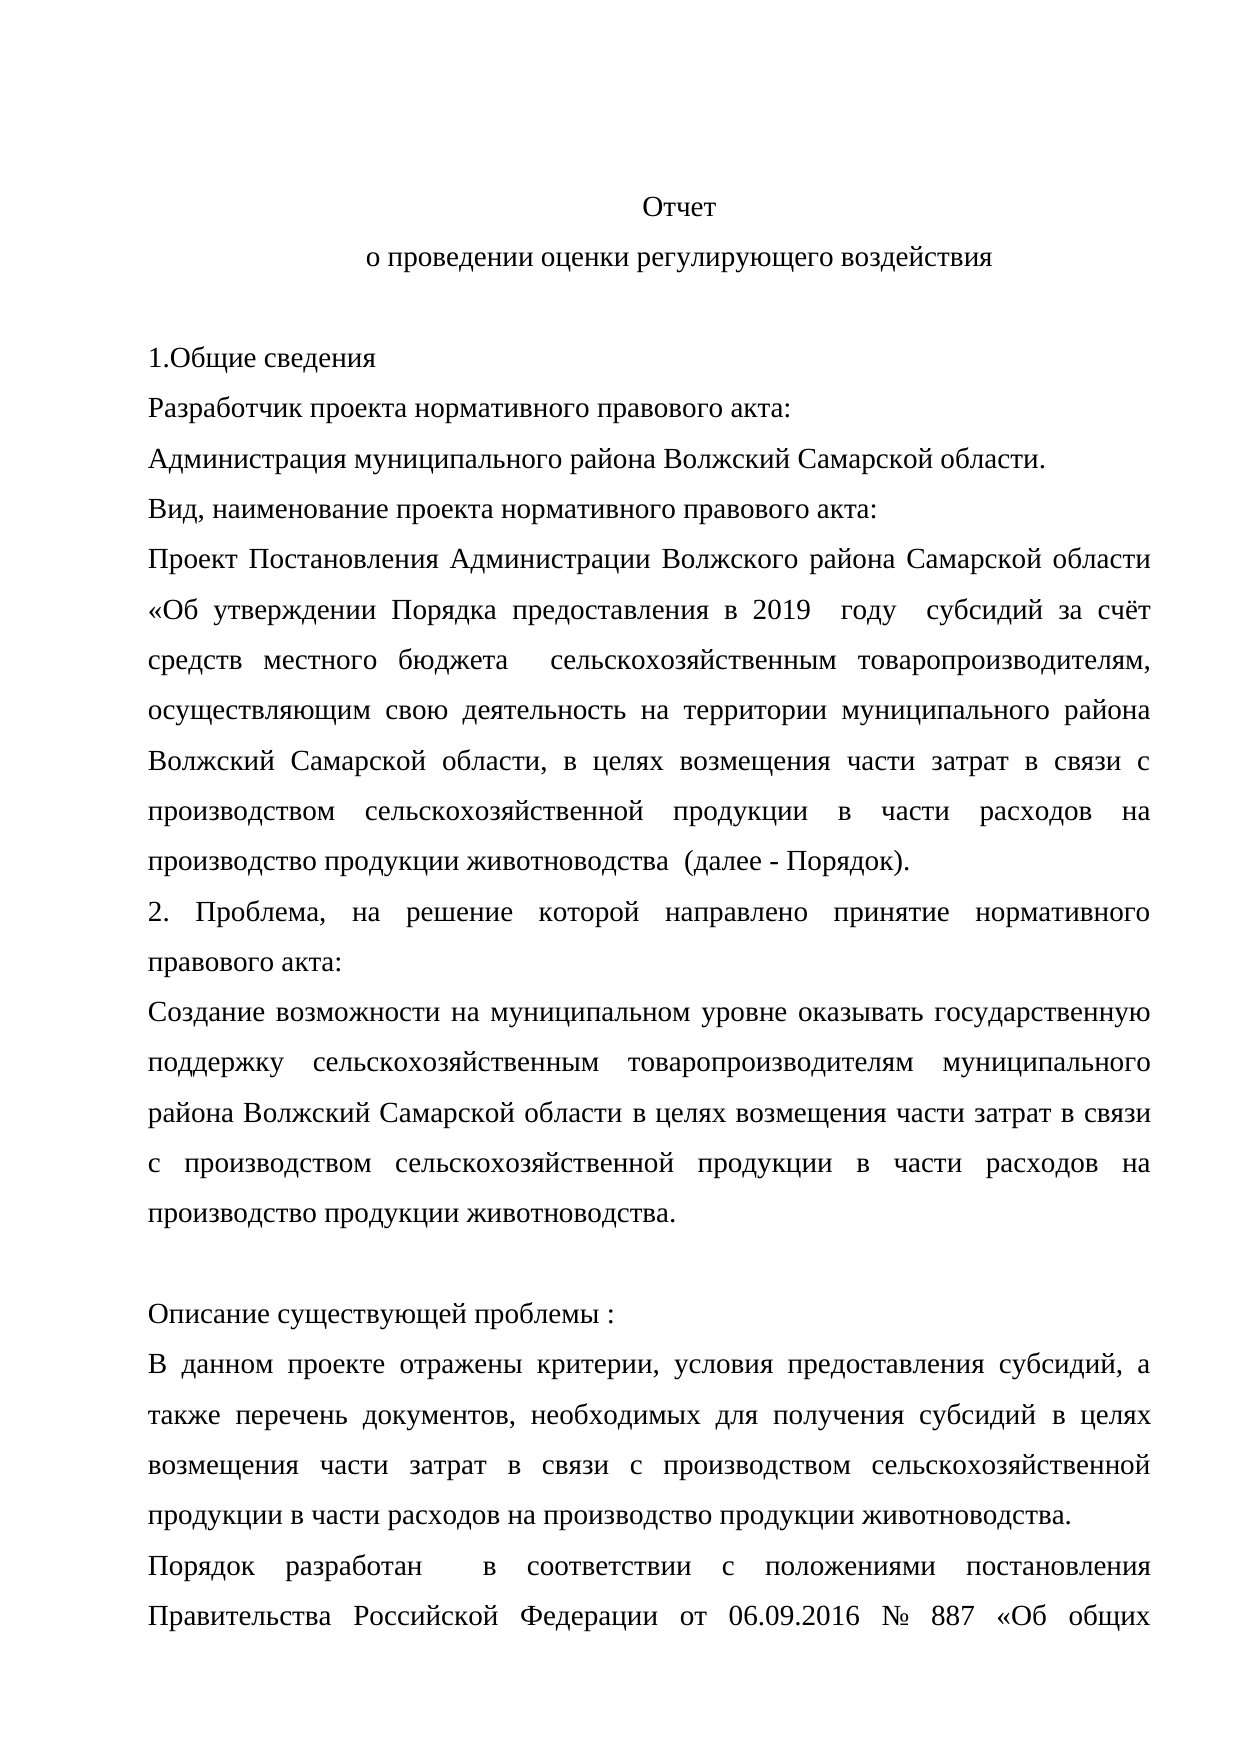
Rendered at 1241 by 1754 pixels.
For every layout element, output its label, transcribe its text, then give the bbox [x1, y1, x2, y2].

text Администрация муниципального района Волжский Самарской области. [148, 441, 1152, 474]
text Отчет [148, 189, 1152, 223]
text 2. Проблема, на решение которой направлено принятие нормативного правового акта: [148, 894, 1152, 977]
text Разработчик проекта нормативного правового акта: [148, 391, 1152, 424]
title В данном проекте отражены критерии, условия предоставления субсидий, а также перечень документов, необходимых для получения субсидий в целях возмещения части затрат в связи с производством сельскохозяйственной продукции в части расходов на производство продукции животноводства. [148, 1346, 1152, 1531]
text о проведении оценки регулирующего воздействия [148, 239, 1152, 273]
text Вид, наименование проекта нормативного правового акта: [148, 491, 1152, 525]
title Проект Постановления Администрации Волжского района Самарской области «Об утверждении Порядка предоставления в 2019 году субсидий за счёт средств местного бюджета сельскохозяйственным товаропроизводителям, осуществляющим свою деятельность на территории муниципального района Волжский Самарской области, в целях возмещения части затрат в связи с производством сельскохозяйственной продукции в части расходов на производство продукции животноводства (далее - Порядок). [148, 541, 1152, 877]
text Описание существующей проблемы : [148, 1296, 1152, 1330]
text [148, 1548, 1152, 1632]
text 1.Общие сведения [148, 340, 1152, 374]
title Создание возможности на муниципальном уровне оказывать государственную поддержку сельскохозяйственным товаропроизводителям муниципального района Волжский Самарской области в целях возмещения части затрат в связи с производством сельскохозяйственной продукции в части расходов на производство продукции животноводства. [148, 994, 1152, 1229]
